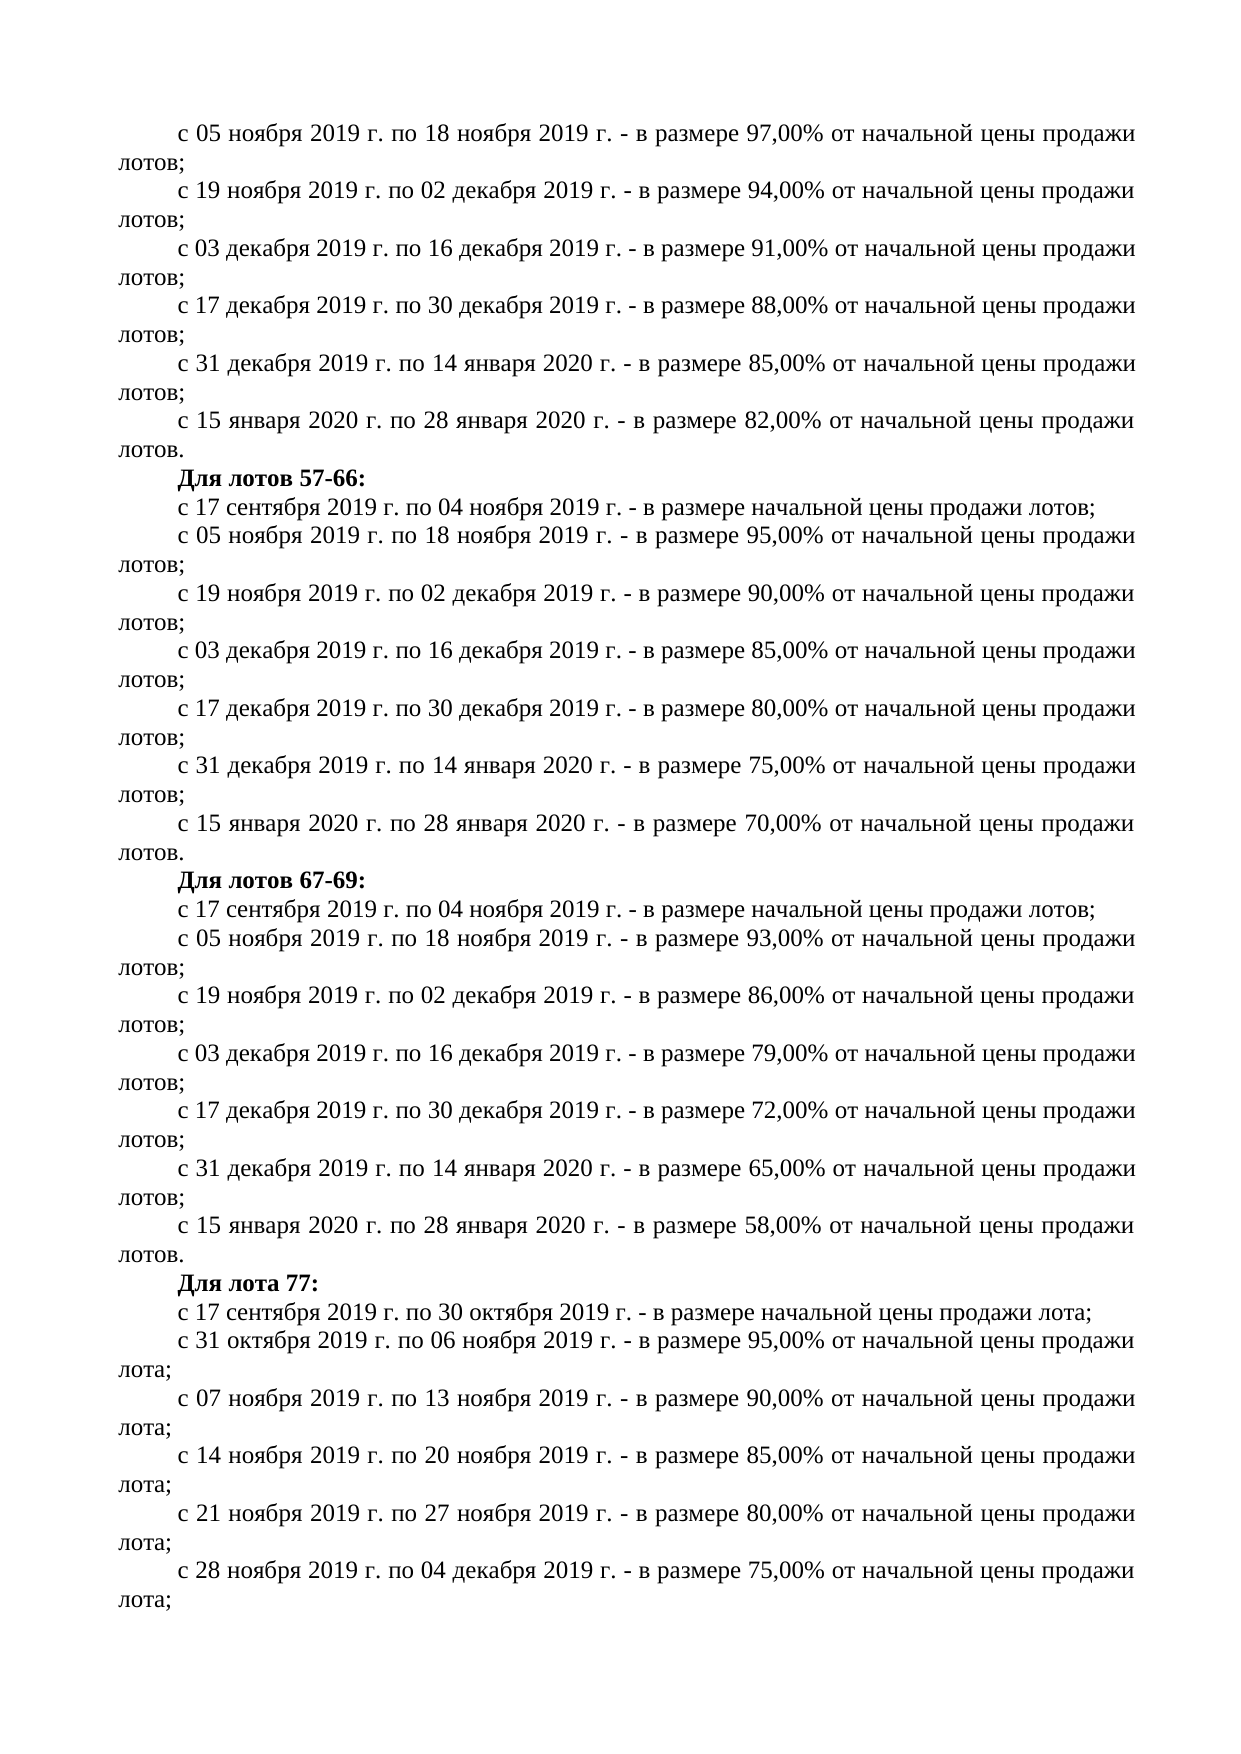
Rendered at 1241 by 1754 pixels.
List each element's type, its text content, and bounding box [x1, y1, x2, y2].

text с 17 сентября 2019 г. по 04 ноября 2019 г. - в размере начальной цены продажи лотов; [118, 894, 1137, 923]
text с 14 ноября 2019 г. по 20 ноября 2019 г. - в размере 85,00% от начальной цены продажи лота; [118, 1441, 1137, 1498]
text с 05 ноября 2019 г. по 18 ноября 2019 г. - в размере 93,00% от начальной цены продажи лотов; [118, 923, 1137, 981]
text с 19 ноября 2019 г. по 02 декабря 2019 г. - в размере 90,00% от начальной цены продажи лотов; [118, 578, 1137, 636]
text Для лотов 57-66: [118, 463, 1137, 492]
text с 31 декабря 2019 г. по 14 января 2020 г. - в размере 75,00% от начальной цены продажи лотов; [118, 751, 1137, 808]
text с 31 декабря 2019 г. по 14 января 2020 г. - в размере 65,00% от начальной цены продажи лотов; [118, 1153, 1137, 1211]
text с 31 октября 2019 г. по 06 ноября 2019 г. - в размере 95,00% от начальной цены продажи лота; [118, 1326, 1137, 1383]
text с 03 декабря 2019 г. по 16 декабря 2019 г. - в размере 91,00% от начальной цены продажи лотов; [118, 233, 1137, 291]
text с 17 декабря 2019 г. по 30 декабря 2019 г. - в размере 72,00% от начальной цены продажи лотов; [118, 1096, 1137, 1153]
text с 17 сентября 2019 г. по 30 октября 2019 г. - в размере начальной цены продажи лота; [118, 1297, 1137, 1326]
text с 17 декабря 2019 г. по 30 декабря 2019 г. - в размере 80,00% от начальной цены продажи лотов; [118, 693, 1137, 751]
text с 15 января 2020 г. по 28 января 2020 г. - в размере 70,00% от начальной цены продажи лотов. [118, 808, 1137, 866]
text с 05 ноября 2019 г. по 18 ноября 2019 г. - в размере 97,00% от начальной цены продажи лотов; [118, 118, 1137, 176]
text с 21 ноября 2019 г. по 27 ноября 2019 г. - в размере 80,00% от начальной цены продажи лота; [118, 1498, 1137, 1556]
text с 03 декабря 2019 г. по 16 декабря 2019 г. - в размере 85,00% от начальной цены продажи лотов; [118, 636, 1137, 693]
text с 17 сентября 2019 г. по 04 ноября 2019 г. - в размере начальной цены продажи лотов; [118, 492, 1137, 521]
text Для лота 77: [118, 1268, 1137, 1297]
text с 15 января 2020 г. по 28 января 2020 г. - в размере 58,00% от начальной цены продажи лотов. [118, 1211, 1137, 1268]
text с 05 ноября 2019 г. по 18 ноября 2019 г. - в размере 95,00% от начальной цены продажи лотов; [118, 521, 1137, 578]
text с 19 ноября 2019 г. по 02 декабря 2019 г. - в размере 94,00% от начальной цены продажи лотов; [118, 176, 1137, 233]
text с 17 декабря 2019 г. по 30 декабря 2019 г. - в размере 88,00% от начальной цены продажи лотов; [118, 291, 1137, 348]
text с 31 декабря 2019 г. по 14 января 2020 г. - в размере 85,00% от начальной цены продажи лотов; [118, 348, 1137, 406]
text с 28 ноября 2019 г. по 04 декабря 2019 г. - в размере 75,00% от начальной цены продажи лота; [118, 1556, 1137, 1613]
text с 15 января 2020 г. по 28 января 2020 г. - в размере 82,00% от начальной цены продажи лотов. [118, 406, 1137, 463]
text с 19 ноября 2019 г. по 02 декабря 2019 г. - в размере 86,00% от начальной цены продажи лотов; [118, 981, 1137, 1038]
text Для лотов 67-69: [118, 866, 1137, 894]
text с 07 ноября 2019 г. по 13 ноября 2019 г. - в размере 90,00% от начальной цены продажи лота; [118, 1383, 1137, 1441]
text с 03 декабря 2019 г. по 16 декабря 2019 г. - в размере 79,00% от начальной цены продажи лотов; [118, 1038, 1137, 1096]
